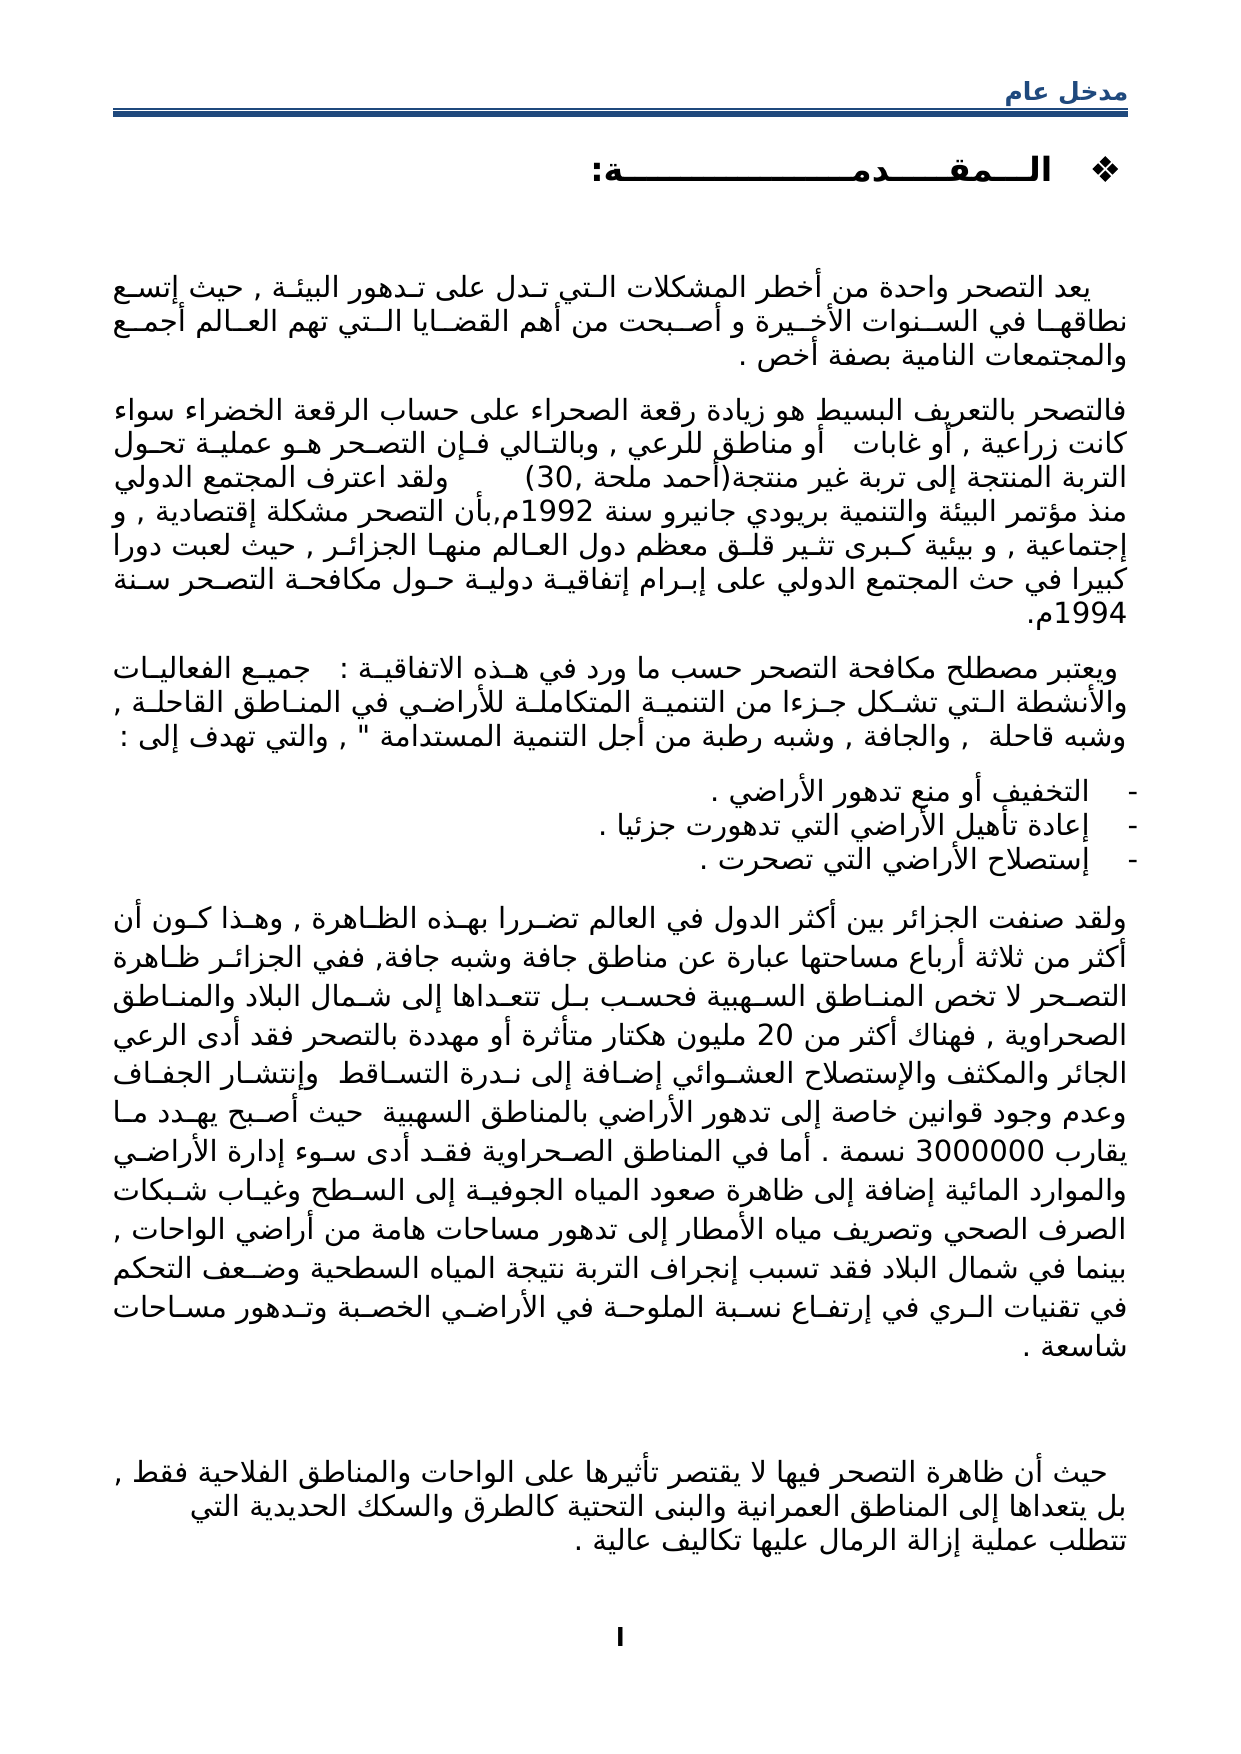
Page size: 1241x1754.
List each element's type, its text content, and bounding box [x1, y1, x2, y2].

list إستصلاح الأراضي التي تصحرت . [112, 842, 1128, 876]
list إعادة تأهيل الأراضي التي تدهورت جزئيا . [112, 808, 1128, 842]
text حيث أن ظاهرة التصحر فيها لا يقتصر تأثيرها على الواحات والمناطق الفلاحية فقط , بل يتعداها إلى المناطق العمرانية والبنى التحتية كالطرق والسكك الحديدية التي تتطلب عملية إزالة الرمال عليها تكاليف عالية . [112, 1456, 1128, 1558]
list التخفيف أو منع تدهور الأراضي . [112, 774, 1128, 808]
text ويعتبر مصطلح مكافحة التصحر حسب ما ورد في هذه الاتفاقية : جميع الفعاليات والأنشطة التي تشكل جزءا من التنمية المتكاملة للأراضي في المناطق القاحلة , وشبه قاحلة , والجافة , وشبه رطبة من أجل التنمية المستدامة " , والتي تهدف إلى : [112, 651, 1128, 753]
text يعد التصحر واحدة من أخطر المشكلات التي تدل على تدهور البيئة , حيث إتسع نطاقها في السنوات الأخيرة و أصبحت من أهم القضايا التي تهم العالم أجمع والمجتمعات النامية بصفة أخص . [112, 270, 1128, 372]
text ولقد صنفت الجزائر بين أكثر الدول في العالم تضررا بهذه الظاهرة , وهذا كون أن أكثر من ثلاثة أرباع مساحتها عبارة عن مناطق جافة وشبه جافة, ففي الجزائر ظاهرة التصحر لا تخص المناطق السهبية فحسب بل تتعداها إلى شمال البلاد والمناطق الصحراوية , فهناك أكثر من 20 مليون هكتار متأثرة أو مهددة بالتصحر فقد أدى الرعي الجائر والمكثف والإستصلاح العشوائي إضافة إلى ندرة التساقط وإنتشار الجفاف وعدم وجود قوانين خاصة إلى تدهور الأراضي بالمناطق السهبية حيث أصبح يهدد ما يقارب 3000000 نسمة . أما في المناطق الصحراوية فقد أدى سوء إدارة الأراضي والموارد المائية إضافة إلى ظاهرة صعود المياه الجوفية إلى السطح وغياب شبكات الصرف الصحي وتصريف مياه الأمطار إلى تدهور مساحات هامة من أراضي الواحات , بينما في شمال البلاد فقد تسبب إنجراف التربة نتيجة المياه السطحية وضعف التحكم في تقنيات الري في إرتفاع نسبة الملوحة في الأراضي الخصبة وتدهور مساحات شاسعة . [112, 901, 1128, 1363]
text فالتصحر بالتعريف البسيط هو زيادة رقعة الصحراء على حساب الرقعة الخضراء سواء كانت زراعية , أو غابات أو مناطق للرعي , وبالتالي فإن التصحر هو عملية تحول التربة المنتجة إلى تربة غير منتجة(أحمد ملحة ,30) ولقد اعترف المجتمع الدولي منذ مؤتمر البيئة والتنمية بريودي جانيرو سنة 1992م,بأن التصحر مشكلة إقتصادية , و إجتماعية , و بيئية كبرى تثير قلق معظم دول العالم منها الجزائر , حيث لعبت دورا كبيرا في حث المجتمع الدولي على إبرام إتفاقية دولية حول مكافحة التصحر سنة 1994م. [112, 393, 1128, 631]
list الـــمقـــــدمــــــــــــــــــــة: [112, 150, 1090, 189]
